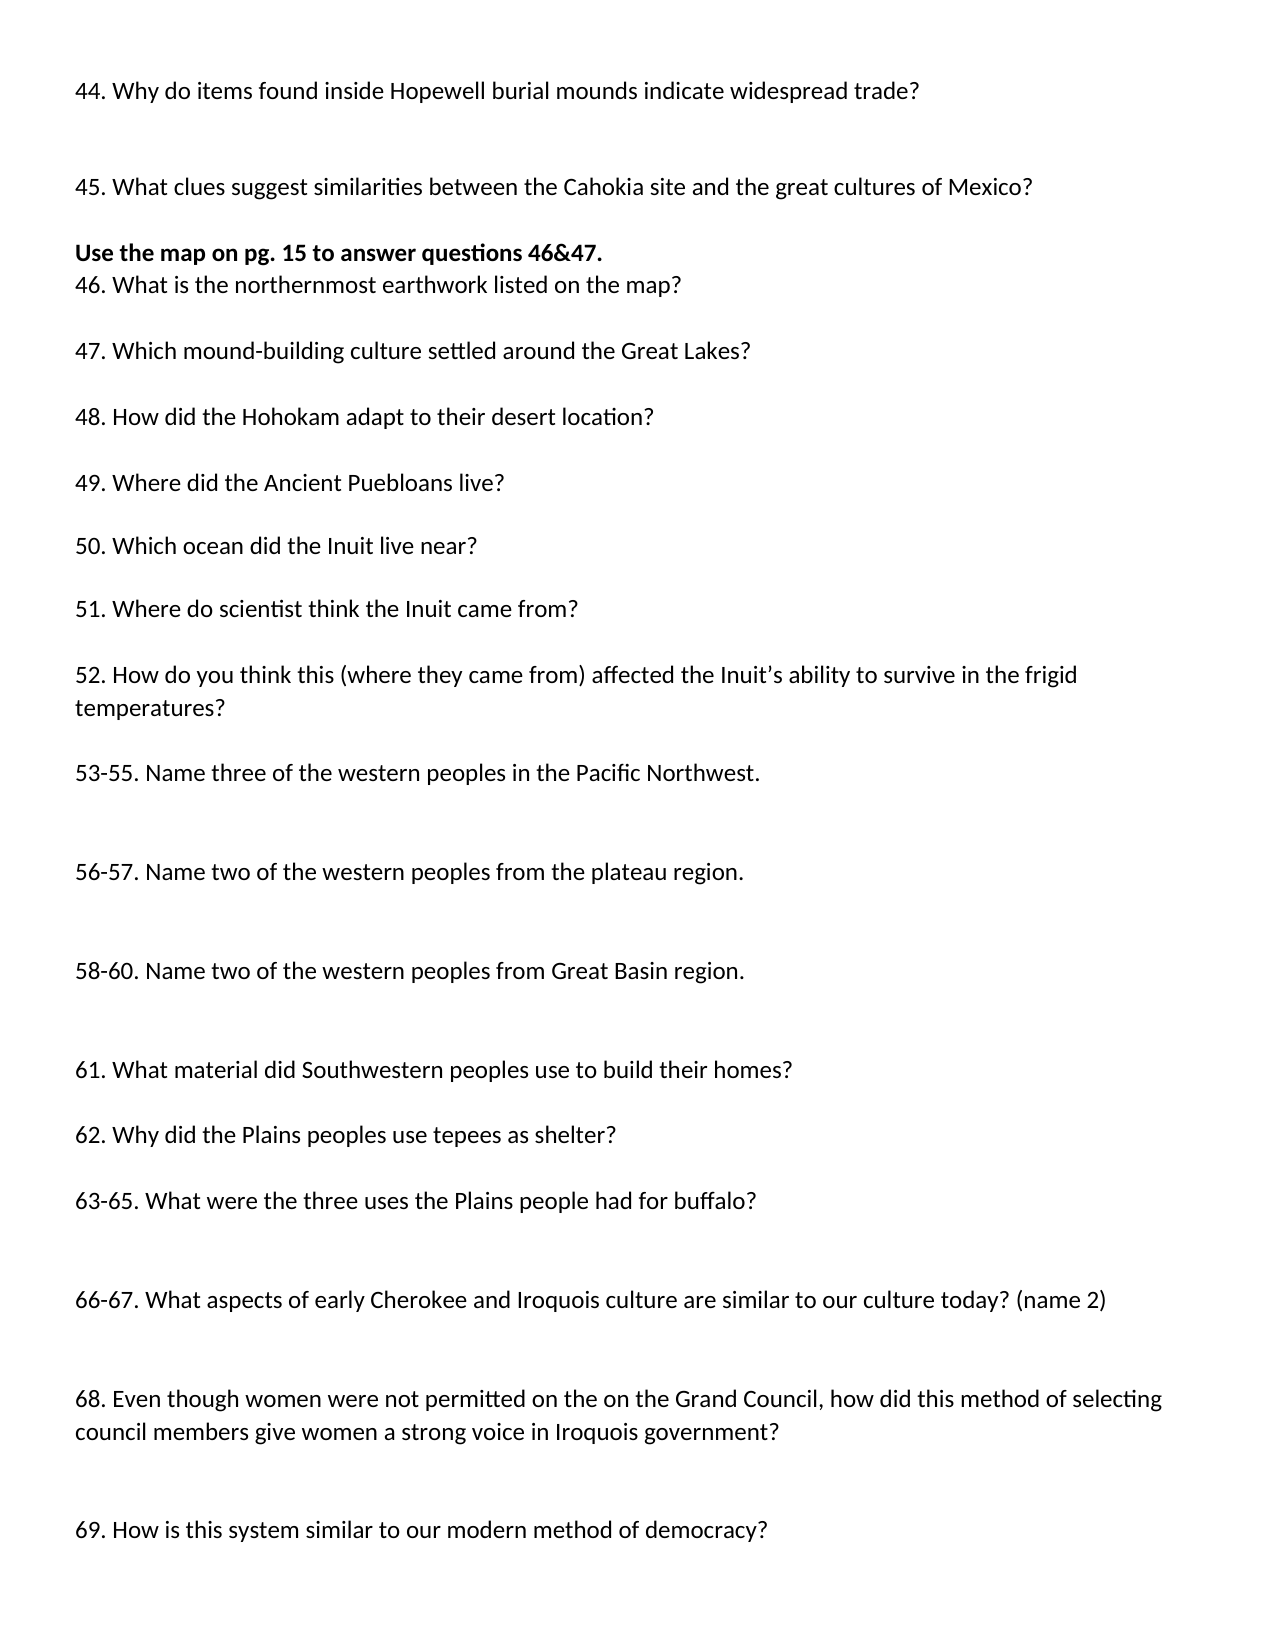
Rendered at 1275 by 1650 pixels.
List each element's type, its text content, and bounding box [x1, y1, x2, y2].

text 51. Where do scientist think the Inuit came from? [75, 593, 1200, 623]
text 62. Why did the Plains peoples use tepees as shelter? [75, 1119, 1200, 1150]
text 52. How do you think this (where they came from) affected the Inuit’s ability to survive in the frigid temperatures? [75, 659, 1200, 722]
text 47. Which mound-building culture settled around the Great Lakes? [75, 335, 1200, 366]
text 46. What is the northernmost earthwork listed on the map? [75, 269, 1200, 300]
text Use the map on pg. 15 to answer questions 46&47. [75, 237, 1200, 267]
text 50. Which ocean did the Inuit live near? [75, 530, 1200, 591]
text 63-65. What were the three uses the Plains people had for buffalo? [75, 1185, 1200, 1216]
text 69. How is this system similar to our modern method of democracy? [75, 1514, 1200, 1545]
text 61. What material did Southwestern peoples use to build their homes? [75, 1054, 1200, 1084]
text 56-57. Name two of the western peoples from the plateau region. [75, 856, 1200, 887]
text 44. Why do items found inside Hopewell burial mounds indicate widespread trade? [75, 75, 1200, 136]
text 49. Where did the Ancient Puebloans live? [75, 467, 1200, 528]
text 48. How did the Hohokam adapt to their desert location? [75, 401, 1200, 432]
text 68. Even though women were not permitted on the on the Grand Council, how did this method of selecting council members give women a strong voice in Iroquois government? [75, 1383, 1200, 1446]
text 66-67. What aspects of early Cherokee and Iroquois culture are similar to our culture today? (name 2) [75, 1284, 1200, 1315]
text 53-55. Name three of the western peoples in the Pacific Northwest. [75, 757, 1200, 788]
text 45. What clues suggest similarities between the Cahokia site and the great cultures of Mexico? [75, 171, 1200, 201]
text 58-60. Name two of the western peoples from Great Basin region. [75, 955, 1200, 986]
